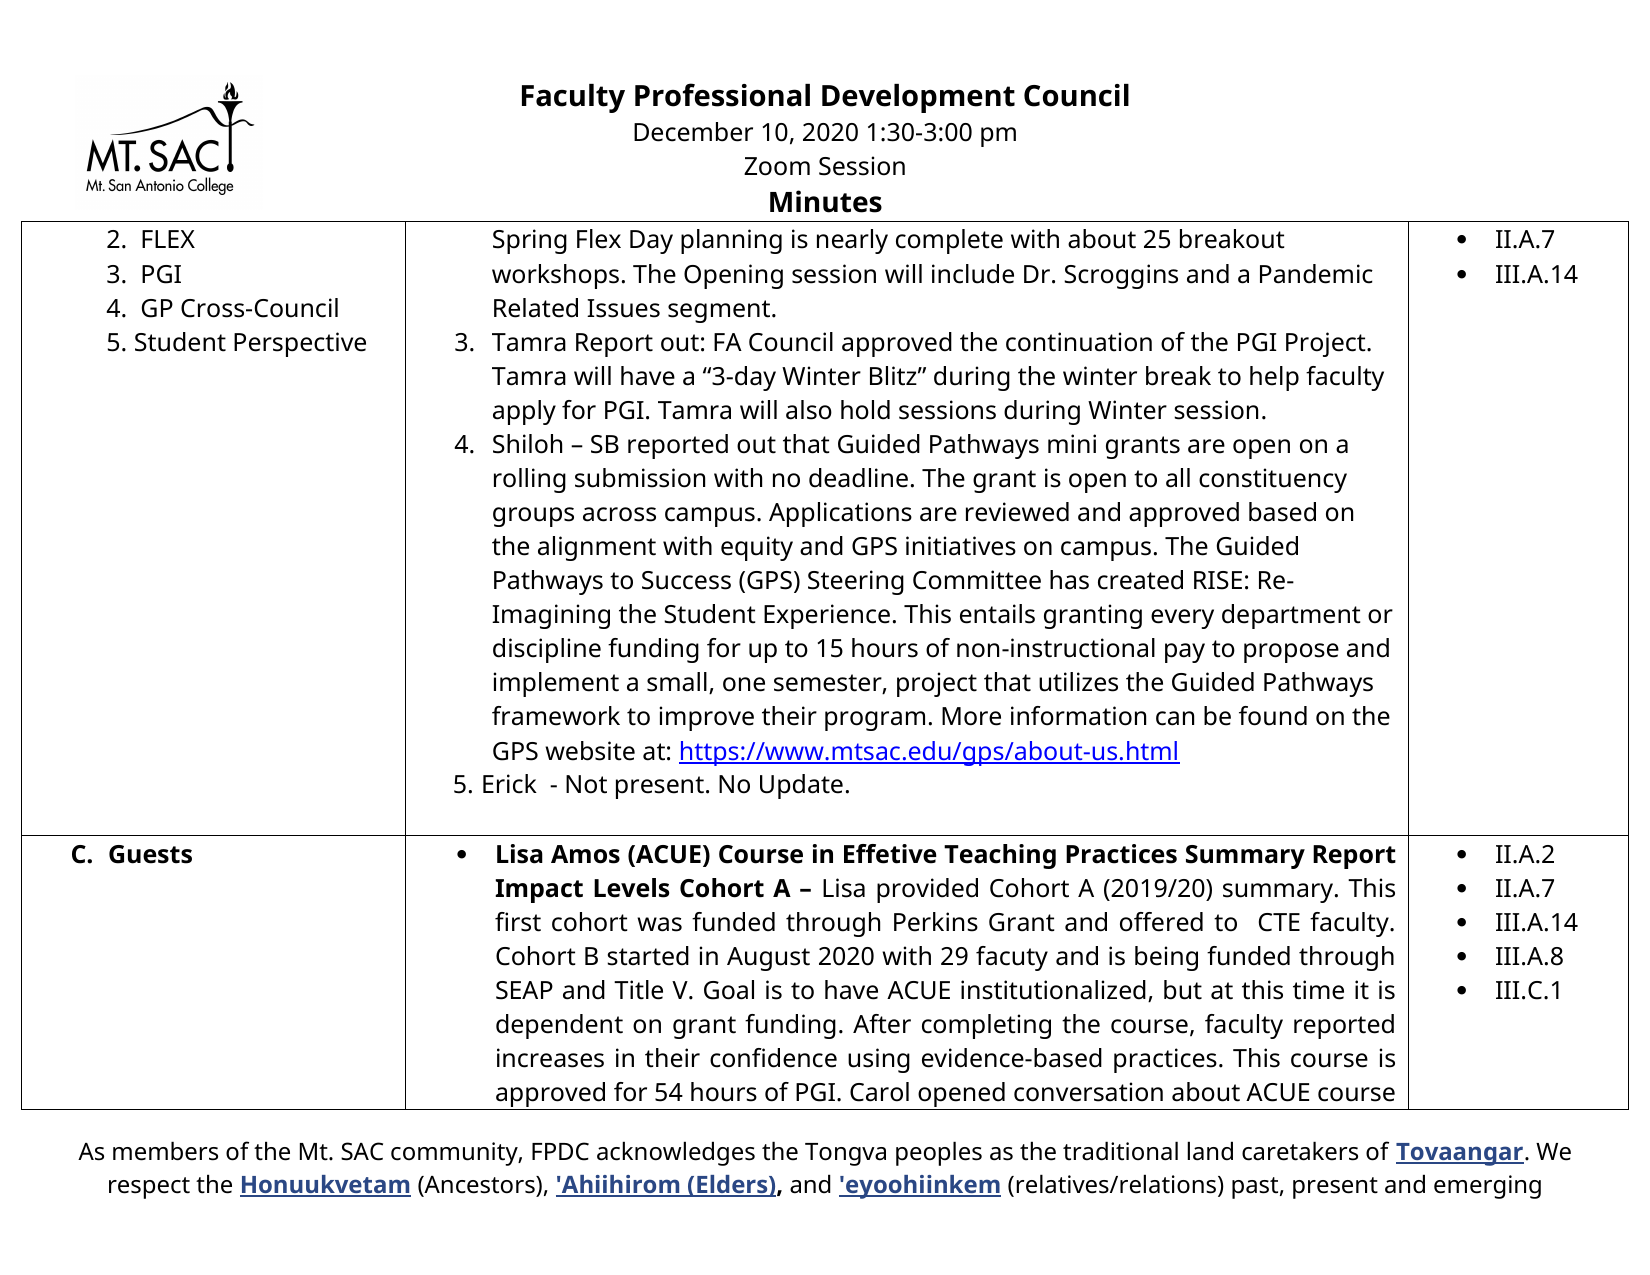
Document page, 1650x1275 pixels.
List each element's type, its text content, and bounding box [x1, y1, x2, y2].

table_cell II.A.14 II.A.2 II.A.7 III.A.14 [1409, 222, 1628, 835]
table_cell II.A.2 II.A.7 III.A.14 III.A.8 III.C.1 [1409, 836, 1628, 1109]
table_cell Report Out 1. FLAC 2. FLEX 3. PGI 4. GP Cross-Council 5. Student Perspective [22, 222, 405, 835]
table_cell Guests [22, 836, 405, 1109]
picture [75, 75, 263, 210]
